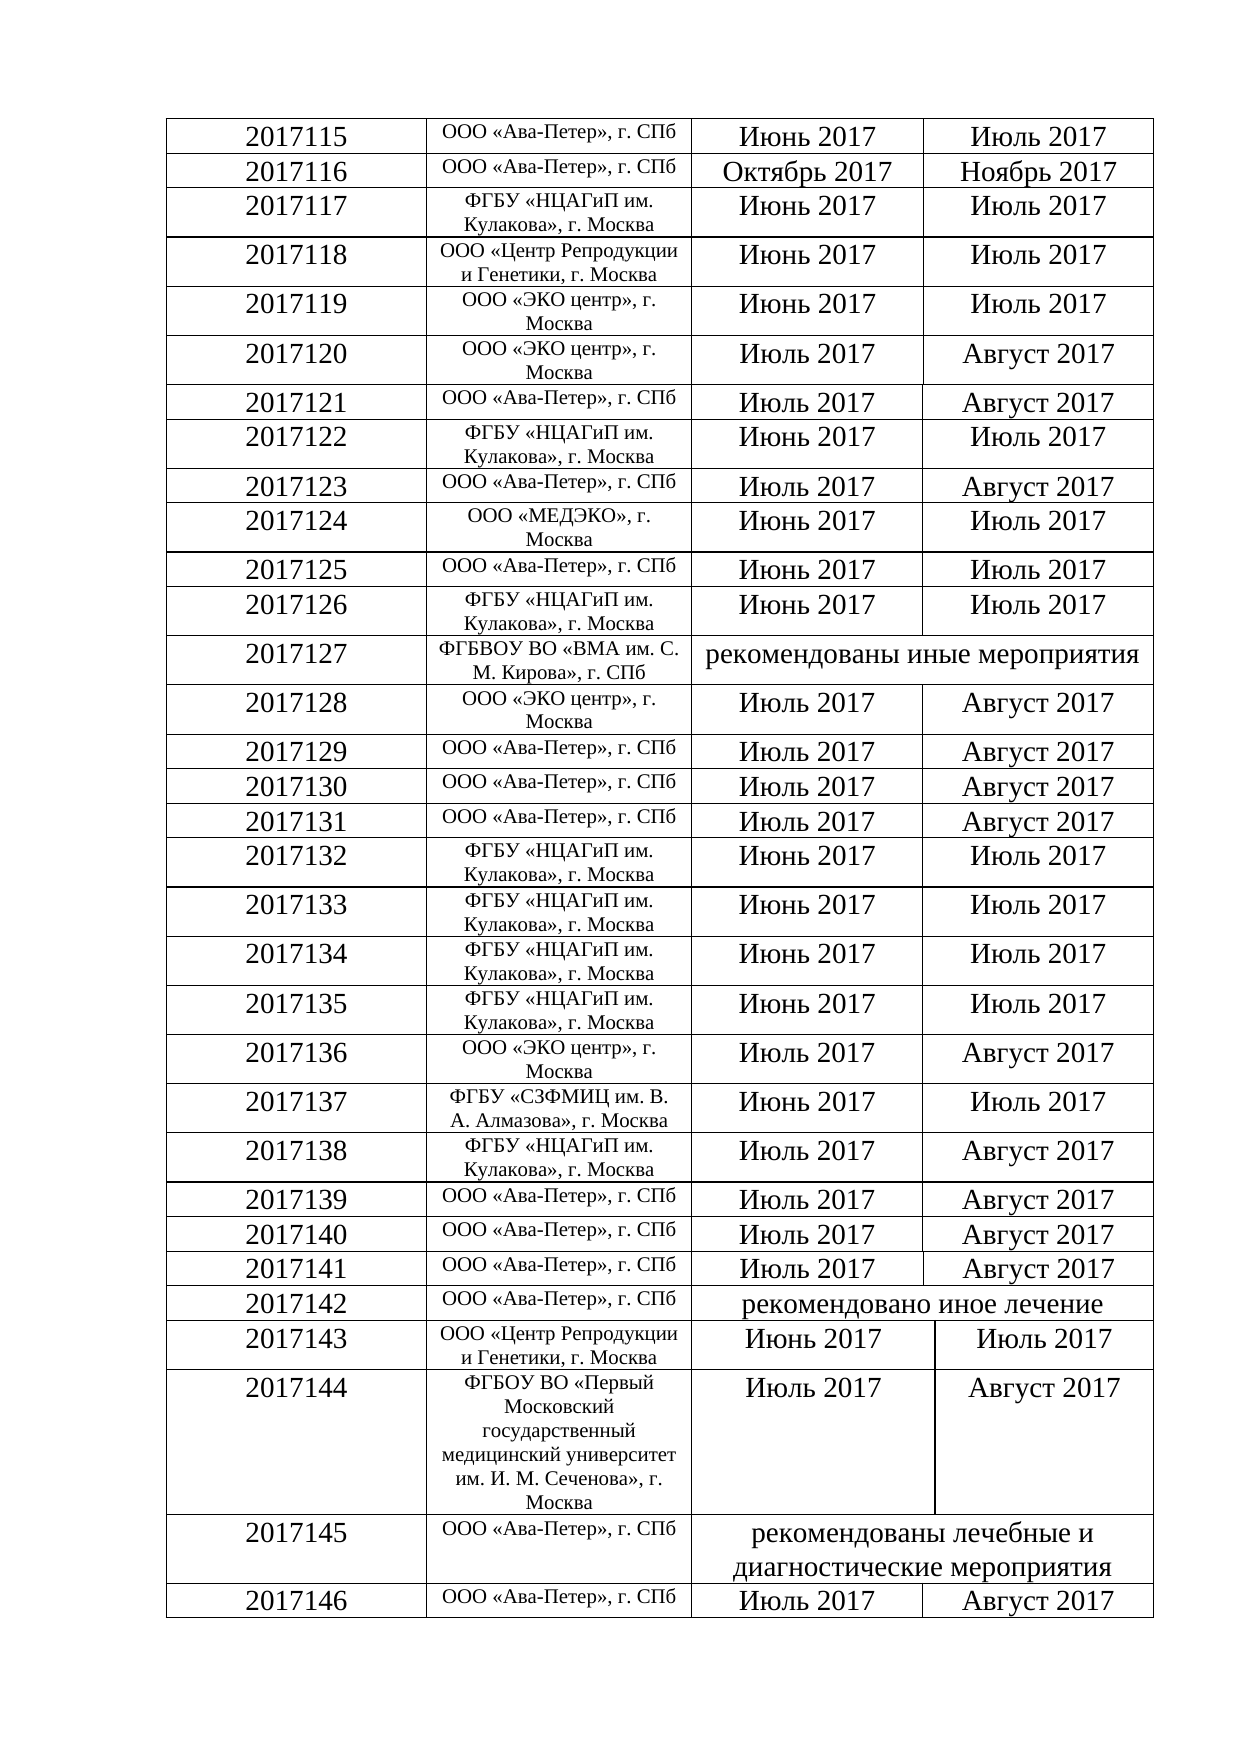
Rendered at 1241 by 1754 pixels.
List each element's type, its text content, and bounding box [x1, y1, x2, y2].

table_cell Июнь 2017 [692, 1084, 922, 1132]
table_cell Июль 2017 [692, 1183, 922, 1216]
table_cell ФГБУ «СЗФМИЦ им. В. А. Алмазова», г. Москва [427, 1084, 691, 1132]
table_cell 2017124 [167, 503, 426, 551]
table_cell Июль 2017 [692, 685, 922, 733]
table_cell Июль 2017 [692, 1217, 922, 1251]
table_cell 2017117 [167, 188, 426, 236]
table_cell ООО «ЭКО центр», г. Москва [427, 685, 691, 733]
table_cell Июль 2017 [924, 238, 1153, 286]
table_cell ООО «Ава-Петер», г. СПб [427, 735, 691, 768]
table_cell 2017116 [167, 154, 426, 187]
table_cell 2017139 [167, 1183, 426, 1216]
table_cell Июнь 2017 [692, 188, 923, 236]
table_cell Август 2017 [923, 1183, 1153, 1216]
table_cell Июль 2017 [692, 1035, 922, 1083]
table_cell Ноябрь 2017 [924, 154, 1153, 187]
table_cell 2017140 [167, 1217, 426, 1251]
table_cell рекомендовано иное лечение [692, 1286, 1153, 1320]
table_cell ООО «МЕДЭКО», г. Москва [427, 503, 691, 551]
table_cell ООО «Ава-Петер», г. СПб [427, 1217, 691, 1251]
table_cell 2017136 [167, 1035, 426, 1083]
table_cell Август 2017 [923, 1035, 1153, 1083]
table_cell Июль 2017 [923, 937, 1153, 985]
table_cell Август 2017 [923, 1584, 1153, 1617]
table_cell 2017129 [167, 735, 426, 768]
table_cell ООО «Центр Репродукции и Генетики, г. Москва [427, 1321, 691, 1369]
table_cell Июнь 2017 [692, 838, 922, 886]
table_cell Июль 2017 [692, 469, 922, 502]
table_cell Июнь 2017 [692, 119, 923, 153]
table_cell Июль 2017 [692, 1252, 923, 1285]
table_cell Июнь 2017 [692, 553, 922, 586]
table_cell ООО «Ава-Петер», г. СПб [427, 553, 691, 586]
table_cell 2017133 [167, 888, 426, 936]
table_cell 2017138 [167, 1133, 426, 1181]
table_cell Август 2017 [923, 1217, 1153, 1251]
table_cell ООО «Центр Репродукции и Генетики, г. Москва [427, 238, 691, 286]
table_cell ООО «Ава-Петер», г. СПб [427, 1584, 691, 1617]
table_cell Август 2017 [923, 685, 1153, 733]
table_cell Июнь 2017 [692, 287, 923, 335]
table_cell Август 2017 [923, 735, 1153, 768]
table_cell Июль 2017 [923, 587, 1153, 635]
table_cell 2017130 [167, 769, 426, 803]
table_cell ФГБУ «НЦАГиП им. Кулакова», г. Москва [427, 888, 691, 936]
table_cell 2017142 [167, 1286, 426, 1320]
table_cell ООО «Ава-Петер», г. СПб [427, 769, 691, 803]
table_cell Август 2017 [924, 336, 1153, 384]
table_cell ООО «ЭКО центр», г. Москва [427, 1035, 691, 1083]
table_cell Июнь 2017 [692, 503, 922, 551]
table_cell 2017145 [167, 1515, 426, 1582]
table_cell Июль 2017 [692, 336, 923, 384]
table_cell Июнь 2017 [692, 986, 922, 1034]
table_cell Июль 2017 [936, 1321, 1153, 1369]
table_cell Август 2017 [923, 804, 1153, 837]
table_cell Август 2017 [923, 1133, 1153, 1181]
table_cell Июль 2017 [923, 503, 1153, 551]
table_cell Август 2017 [923, 769, 1153, 803]
table_cell Июнь 2017 [692, 888, 922, 936]
table_cell ООО «Ава-Петер», г. СПб [427, 1286, 691, 1320]
table_cell Июль 2017 [924, 287, 1153, 335]
table_cell Июнь 2017 [692, 1321, 934, 1369]
table_cell ФГБУ «НЦАГиП им. Кулакова», г. Москва [427, 1133, 691, 1181]
table_cell Август 2017 [936, 1370, 1153, 1514]
table_cell 2017137 [167, 1084, 426, 1132]
table_cell Июль 2017 [692, 1370, 934, 1514]
table_cell Июнь 2017 [692, 420, 922, 468]
table_cell ООО «Ава-Петер», г. СПб [427, 1515, 691, 1582]
table_cell ФГБУ «НЦАГиП им. Кулакова», г. Москва [427, 587, 691, 635]
table_cell Июль 2017 [923, 986, 1153, 1034]
table_cell Июнь 2017 [692, 587, 922, 635]
table_cell Июль 2017 [692, 735, 922, 768]
table_cell Июнь 2017 [692, 238, 923, 286]
table_cell ООО «ЭКО центр», г. Москва [427, 336, 691, 384]
table_cell Октябрь 2017 [692, 154, 923, 187]
table_cell 2017132 [167, 838, 426, 886]
table_cell рекомендованы иные мероприятия [692, 636, 1153, 684]
table_cell Июль 2017 [692, 385, 922, 418]
table_cell ФГБУ «НЦАГиП им. Кулакова», г. Москва [427, 937, 691, 985]
table_cell 2017135 [167, 986, 426, 1034]
table_cell Июнь 2017 [692, 937, 922, 985]
table_cell Июль 2017 [923, 838, 1153, 886]
table_cell 2017134 [167, 937, 426, 985]
table_cell ООО «Ава-Петер», г. СПб [427, 385, 691, 418]
table_cell 2017125 [167, 553, 426, 586]
table_cell 2017118 [167, 238, 426, 286]
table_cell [427, 119, 691, 153]
table_cell 2017144 [167, 1370, 426, 1514]
table_cell ООО «Ава-Петер», г. СПб [427, 804, 691, 837]
table_cell 2017115 [167, 119, 426, 153]
table_cell ФГБУ «НЦАГиП им. Кулакова», г. Москва [427, 986, 691, 1034]
table_cell рекомендованы лечебные и диагностические мероприятия [692, 1515, 1153, 1582]
table_cell ООО «Ава-Петер», г. СПб [427, 469, 691, 502]
table_cell 2017128 [167, 685, 426, 733]
table_cell 2017121 [167, 385, 426, 418]
table_cell 2017126 [167, 587, 426, 635]
table_cell Июль 2017 [692, 769, 922, 803]
table_cell ООО «Ава-Петер», г. СПб [427, 154, 691, 187]
table_cell Июль 2017 [692, 804, 922, 837]
table_cell ФГБОУ ВО «Первый Московский государственный медицинский университет им. И. М. Сеченова», г. Москва [427, 1370, 691, 1514]
table_cell Июль 2017 [924, 119, 1153, 153]
table_cell 2017146 [167, 1584, 426, 1617]
table_cell 2017141 [167, 1252, 426, 1285]
table_cell 2017131 [167, 804, 426, 837]
table_cell ООО «Ава-Петер», г. СПб [427, 1252, 691, 1285]
table_cell Июль 2017 [923, 553, 1153, 586]
table_cell 2017127 [167, 636, 426, 684]
table_cell ООО «ЭКО центр», г. Москва [427, 287, 691, 335]
table_cell Август 2017 [923, 469, 1153, 502]
table_cell Июль 2017 [923, 888, 1153, 936]
table_cell ФГБВОУ ВО «ВМА им. С. М. Кирова», г. СПб [427, 636, 691, 684]
table_cell ФГБУ «НЦАГиП им. Кулакова», г. Москва [427, 838, 691, 886]
table_cell Июль 2017 [924, 188, 1153, 236]
table_cell Июль 2017 [923, 1084, 1153, 1132]
table_cell ФГБУ «НЦАГиП им. Кулакова», г. Москва [427, 188, 691, 236]
table_cell 2017143 [167, 1321, 426, 1369]
table_cell 2017122 [167, 420, 426, 468]
table_cell Июль 2017 [692, 1584, 922, 1617]
table_cell ООО «Ава-Петер», г. СПб [427, 1183, 691, 1216]
table_cell Август 2017 [924, 1252, 1153, 1285]
table_cell 2017120 [167, 336, 426, 384]
table_cell 2017119 [167, 287, 426, 335]
table_cell Август 2017 [923, 385, 1153, 418]
table_cell ФГБУ «НЦАГиП им. Кулакова», г. Москва [427, 420, 691, 468]
table_cell Июль 2017 [692, 1133, 922, 1181]
table_cell Июль 2017 [923, 420, 1153, 468]
table_cell 2017123 [167, 469, 426, 502]
